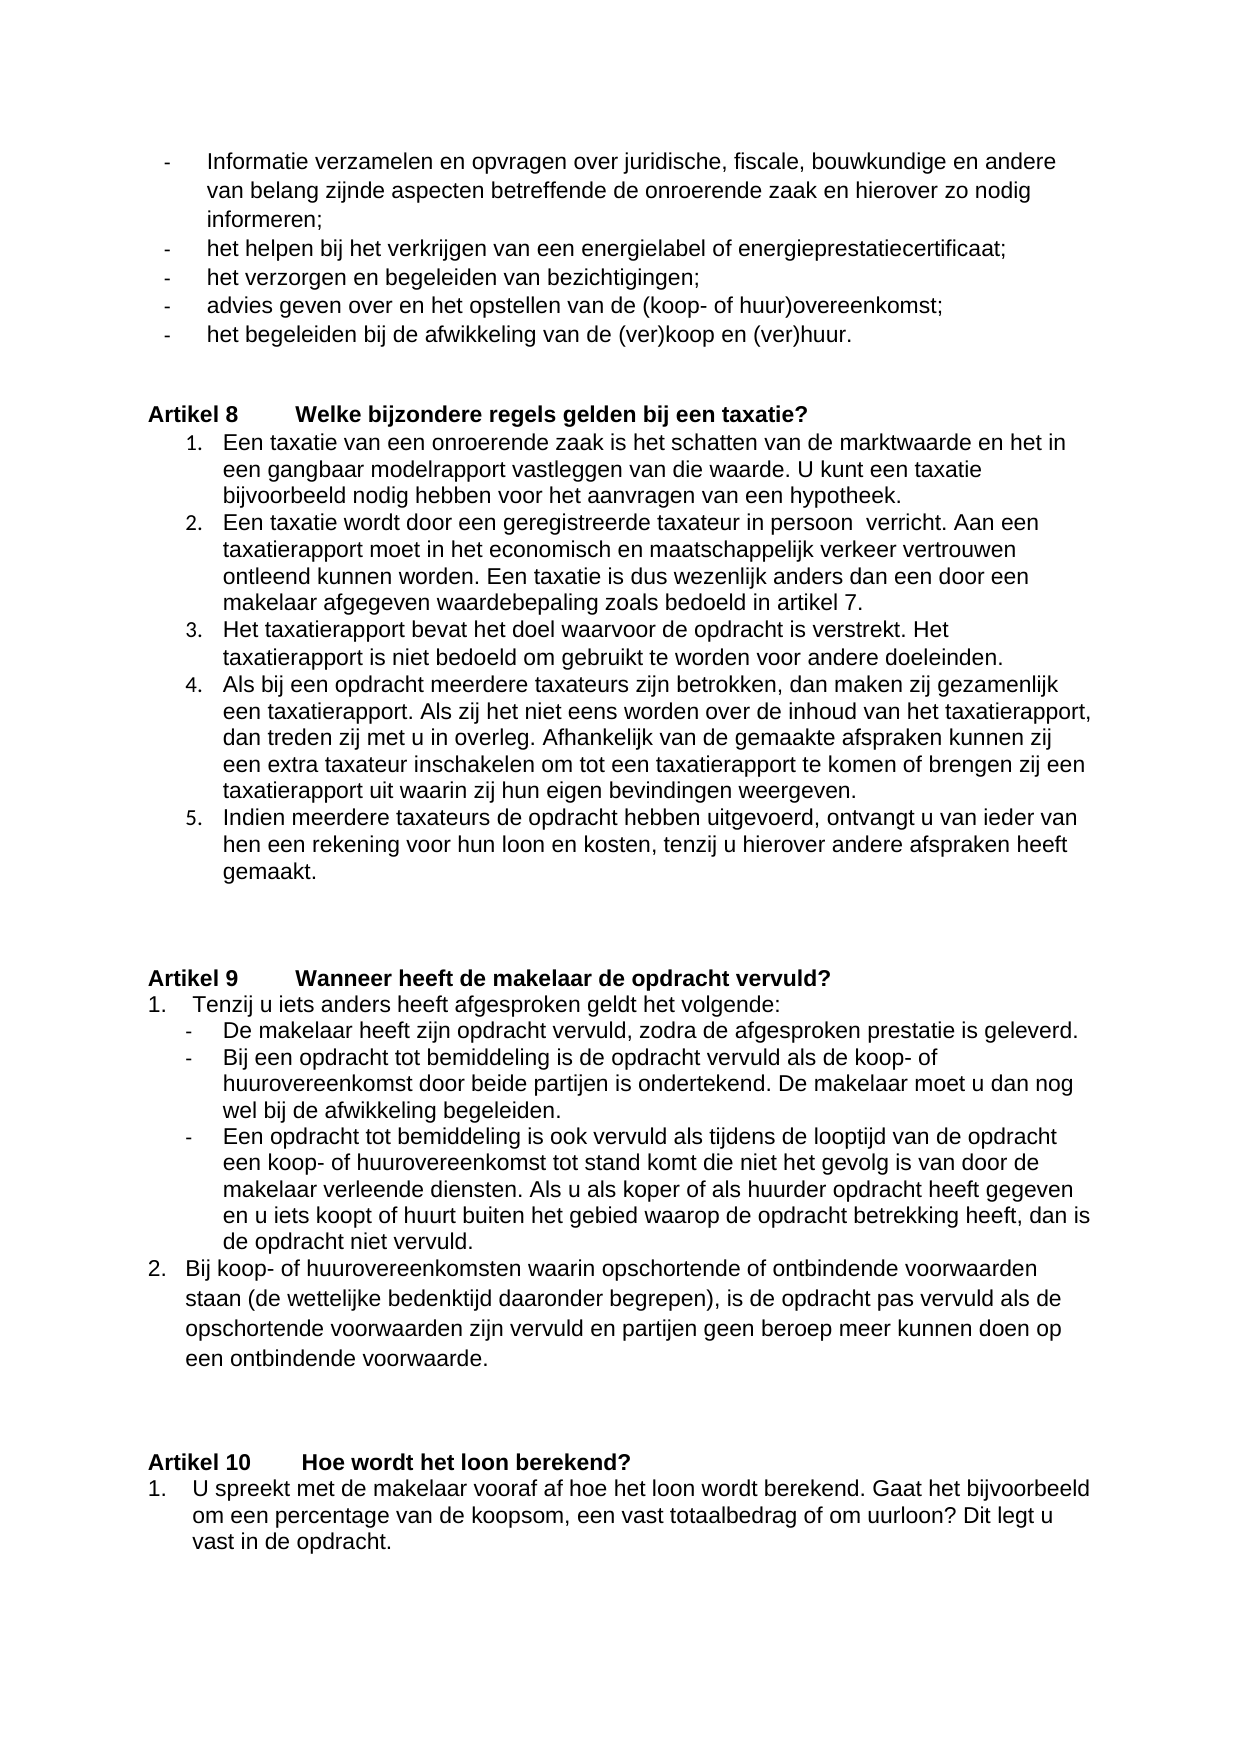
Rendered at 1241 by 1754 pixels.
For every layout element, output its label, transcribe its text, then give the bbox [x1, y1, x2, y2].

list U spreekt met de makelaar vooraf af hoe het loon wordt berekend. Gaat het bijvoorbeeld om een percentage van de koopsom, een vast totaalbedrag of om uurloon? Dit legt u vast in de opdracht. [148, 1475, 1093, 1554]
list het begeleiden bij de afwikkeling van de (ver)koop en (ver)huur. [163, 321, 1093, 348]
text Artikel 10 Hoe wordt het loon berekend? [148, 1449, 1093, 1475]
list Bij een opdracht tot bemiddeling is de opdracht vervuld als de koop- of huurovereenkomst door beide partijen is ondertekend. De makelaar moet u dan nog wel bij de afwikkeling begeleiden. [185, 1044, 1093, 1123]
list Tenzij u iets anders heeft afgesproken geldt het volgende: [148, 991, 1093, 1017]
list Informatie verzamelen en opvragen over juridische, fiscale, bouwkundige en andere van belang zijnde aspecten betreffende de onroerende zaak en hierover zo nodig informeren; [163, 148, 1093, 232]
list advies geven over en het opstellen van de (koop- of huur)overeenkomst; [163, 292, 1093, 319]
list Indien meerdere taxateurs de opdracht hebben uitgevoerd, ontvangt u van ieder van hen een rekening voor hun loon en kosten, tenzij u hierover andere afspraken heeft gemaakt. [185, 803, 1093, 884]
list Een taxatie wordt door een geregistreerde taxateur in persoon verricht. Aan een taxatierapport moet in het economisch en maatschappelijk verkeer vertrouwen ontleend kunnen worden. Een taxatie is dus wezenlijk anders dan een door een makelaar afgegeven waardebepaling zoals bedoeld in artikel 7. [185, 508, 1093, 616]
list De makelaar heeft zijn opdracht vervuld, zodra de afgesproken prestatie is geleverd. [185, 1017, 1093, 1044]
list het helpen bij het verkrijgen van een energielabel of energieprestatiecertificaat; [163, 234, 1093, 261]
text Artikel 9 Wanneer heeft de makelaar de opdracht vervuld? [148, 965, 1093, 991]
list Het taxatierapport bevat het doel waarvoor de opdracht is verstrekt. Het taxatierapport is niet bedoeld om gebruikt te worden voor andere doeleinden. [185, 616, 1093, 670]
list Een opdracht tot bemiddeling is ook vervuld als tijdens de looptijd van de opdracht een koop- of huurovereenkomst tot stand komt die niet het gevolg is van door de makelaar verleende diensten. Als u als koper of als huurder opdracht heeft gegeven en u iets koopt of huurt buiten het gebied waarop de opdracht betrekking heeft, dan is de opdracht niet vervuld. [185, 1123, 1093, 1255]
text Artikel 8 Welke bijzondere regels gelden bij een taxatie? [148, 401, 1093, 428]
list Bij koop- of huurovereenkomsten waarin opschortende of ontbindende voorwaarden staan (de wettelijke bedenktijd daaronder begrepen), is de opdracht pas vervuld als de opschortende voorwaarden zijn vervuld en partijen geen beroep meer kunnen doen op een ontbindende voorwaarde. [148, 1255, 1093, 1372]
list het verzorgen en begeleiden van bezichtigingen; [163, 263, 1093, 290]
list Als bij een opdracht meerdere taxateurs zijn betrokken, dan maken zij gezamenlijk een taxatierapport. Als zij het niet eens worden over de inhoud van het taxatierapport, dan treden zij met u in overleg. Afhankelijk van de gemaakte afspraken kunnen zij een extra taxateur inschakelen om tot een taxatierapport te komen of brengen zij een taxatierapport uit waarin zij hun eigen bevindingen weergeven. [185, 670, 1093, 803]
list Een taxatie van een onroerende zaak is het schatten van de marktwaarde en het in een gangbaar modelrapport vastleggen van die waarde. U kunt een taxatie bijvoorbeeld nodig hebben voor het aanvragen van een hypotheek. [185, 428, 1093, 508]
